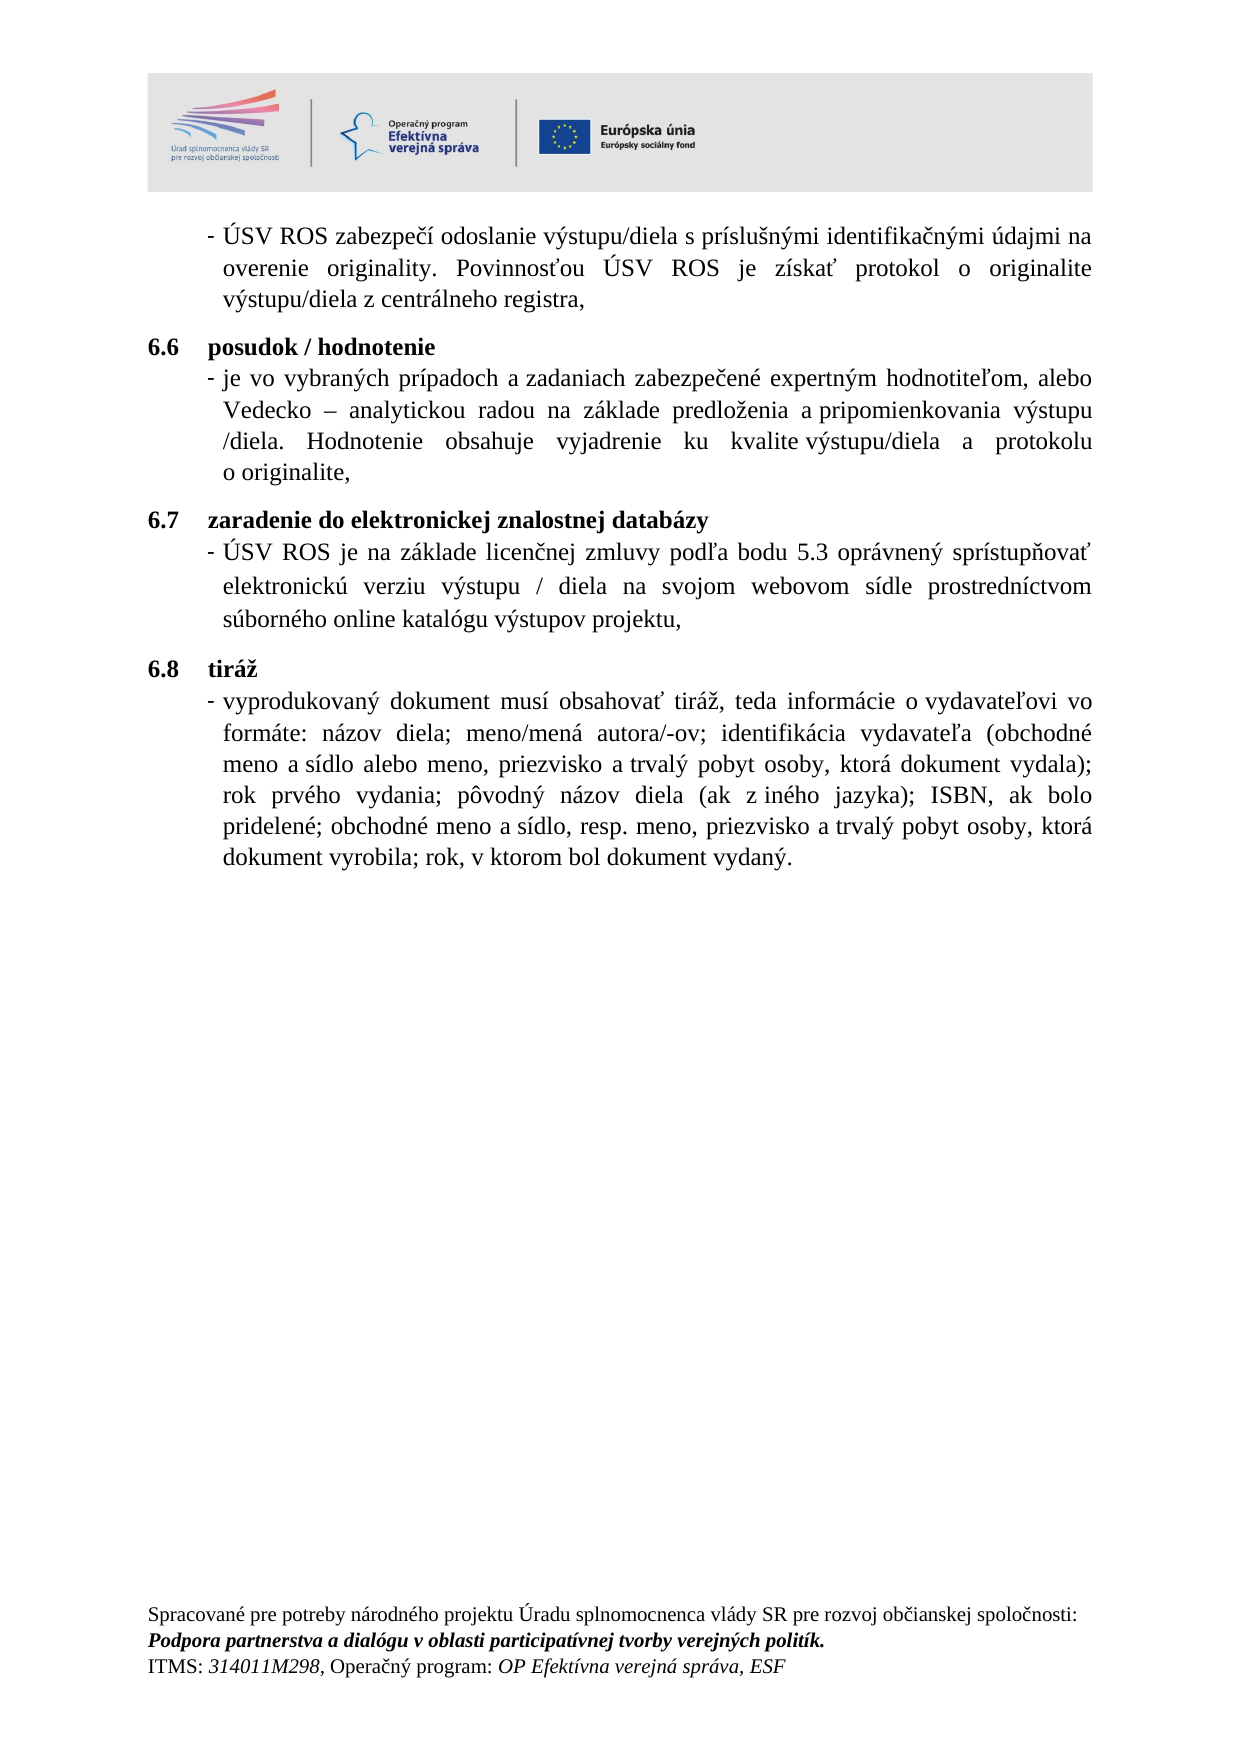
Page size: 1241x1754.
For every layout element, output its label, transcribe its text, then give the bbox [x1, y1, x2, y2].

list ÚSV ROS je na základe licenčnej zmluvy podľa bodu 5.3 oprávnený sprístupňovať elektronickú verziu výstupu / diela na svojom webovom sídle prostredníctvom súborného online katalógu výstupov projektu, [207, 536, 1092, 633]
subtitle posudok / hodnotenie [148, 332, 1092, 360]
list je vo vybraných prípadoch a zadaniach zabezpečené expertným hodnotiteľom, alebo Vedecko – analytickou radou na základe predloženia a pripomienkovania výstupu /diela. Hodnotenie obsahuje vyjadrenie ku kvalite výstupu/diela a protokolu o originalite, [207, 363, 1092, 486]
list vyprodukovaný dokument musí obsahovať tiráž, teda informácie o vydavateľovi vo formáte: názov diela; meno/mená autora/-ov; identifikácia vydavateľa (obchodné meno a sídlo alebo meno, priezvisko a trvalý pobyt osoby, ktorá dokument vydala); rok prvého vydania; pôvodný názov diela (ak z iného jazyka); ISBN, ak bolo pridelené; obchodné meno a sídlo, resp. meno, priezvisko a trvalý pobyt osoby, ktorá dokument vyrobila; rok, v ktorom bol dokument vydaný. [207, 685, 1092, 871]
subtitle tiráž [148, 654, 1092, 682]
list ÚSV ROS zabezpečí odoslanie výstupu/diela s príslušnými identifikačnými údajmi na overenie originality. Povinnosťou ÚSV ROS je získať protokol o originalite výstupu/diela z centrálneho registra, [207, 220, 1092, 313]
subtitle zaradenie do elektronickej znalostnej databázy [148, 505, 1092, 534]
picture [147, 73, 1093, 192]
